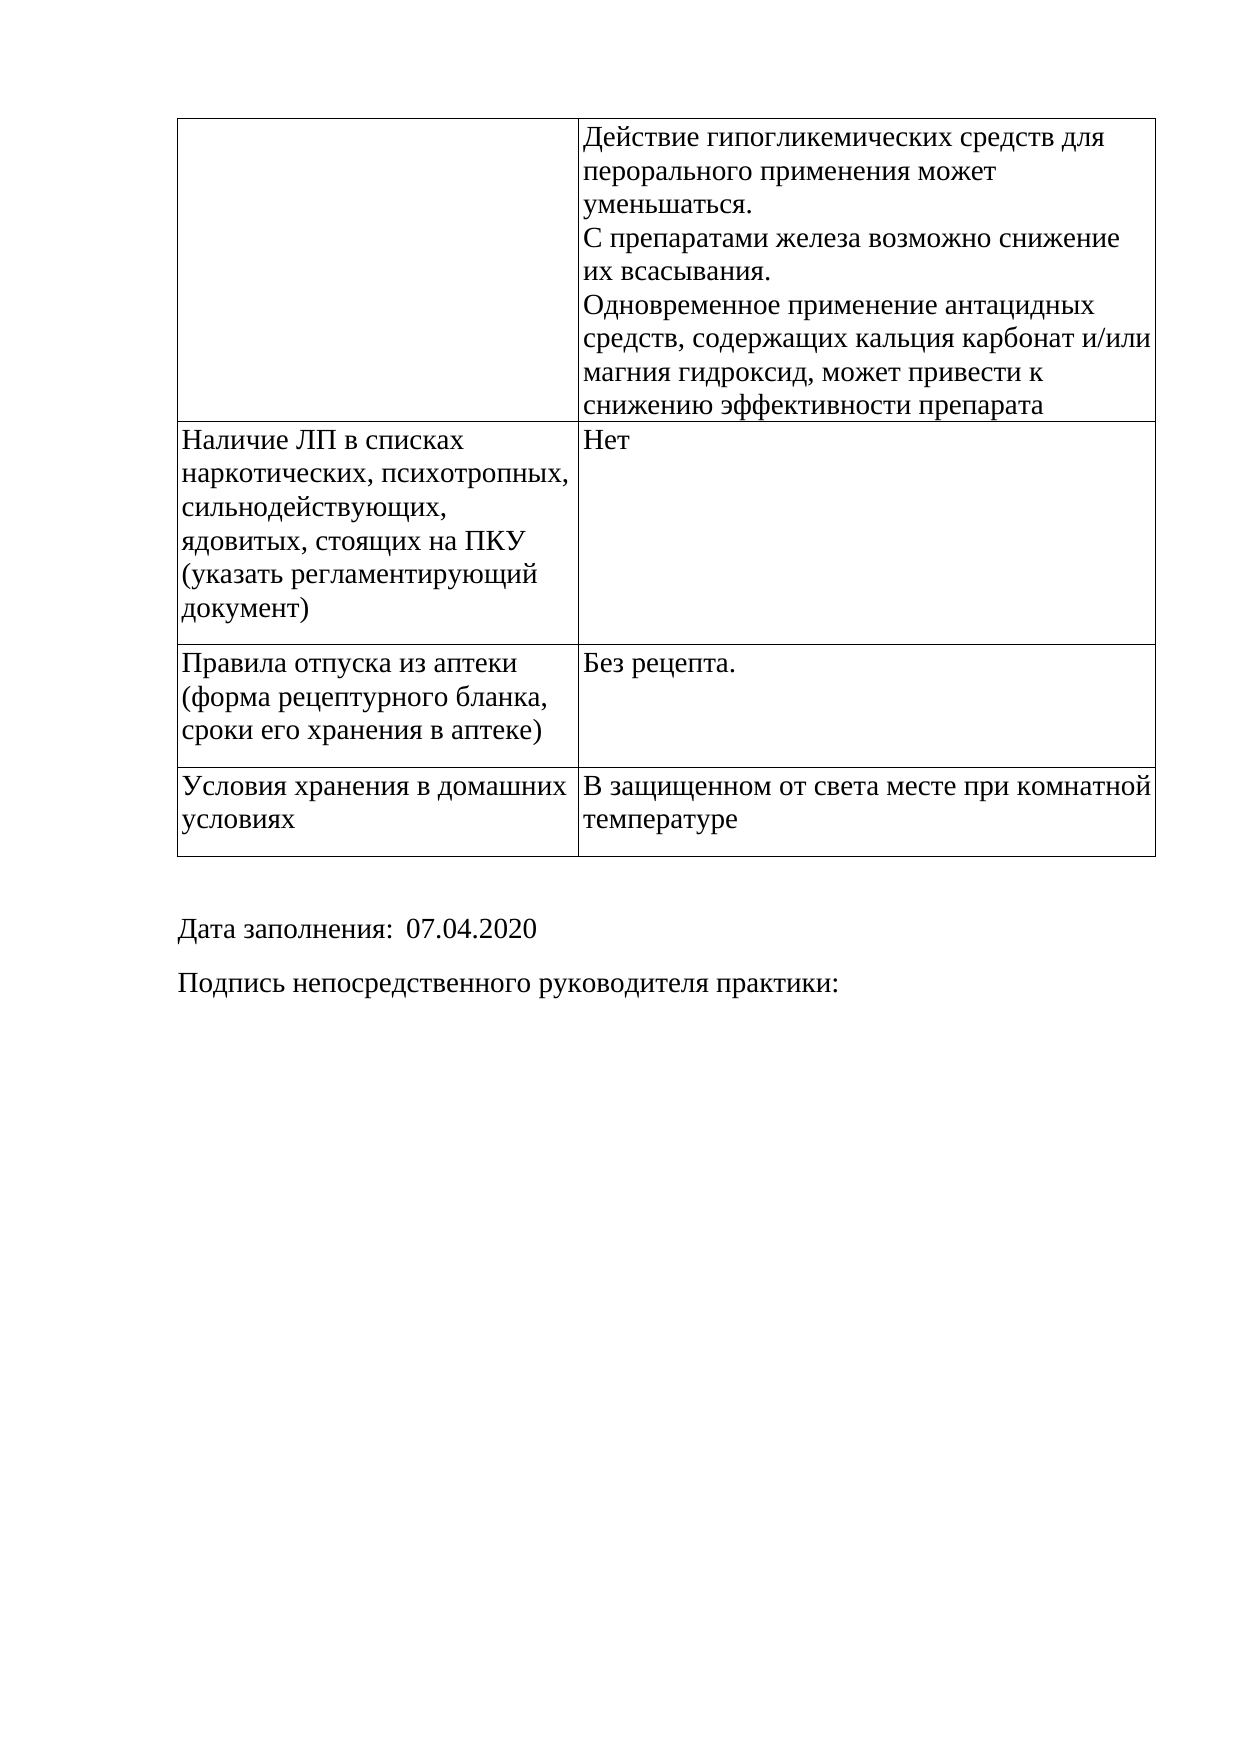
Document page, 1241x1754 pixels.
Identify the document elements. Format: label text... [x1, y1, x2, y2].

text Подпись непосредственного руководителя практики: [177, 965, 1152, 999]
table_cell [579, 119, 1155, 421]
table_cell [178, 119, 578, 421]
text Дата заполнения: 07.04.2020 [177, 911, 1152, 944]
table_cell В защищенном от света месте при комнатной температуре [579, 768, 1155, 856]
table_cell Без рецепта. [579, 645, 1155, 767]
table_cell Наличие ЛП в списках наркотических, психотропных, сильнодействующих, ядовитых, стоящих на ПКУ (указать регламентирующий документ) [178, 422, 578, 644]
table_cell Нет [579, 422, 1155, 644]
table_cell Правила отпуска из аптеки (форма рецептурного бланка, сроки его хранения в аптеке) [178, 645, 578, 767]
table_cell Условия хранения в домашних условиях [178, 768, 578, 856]
